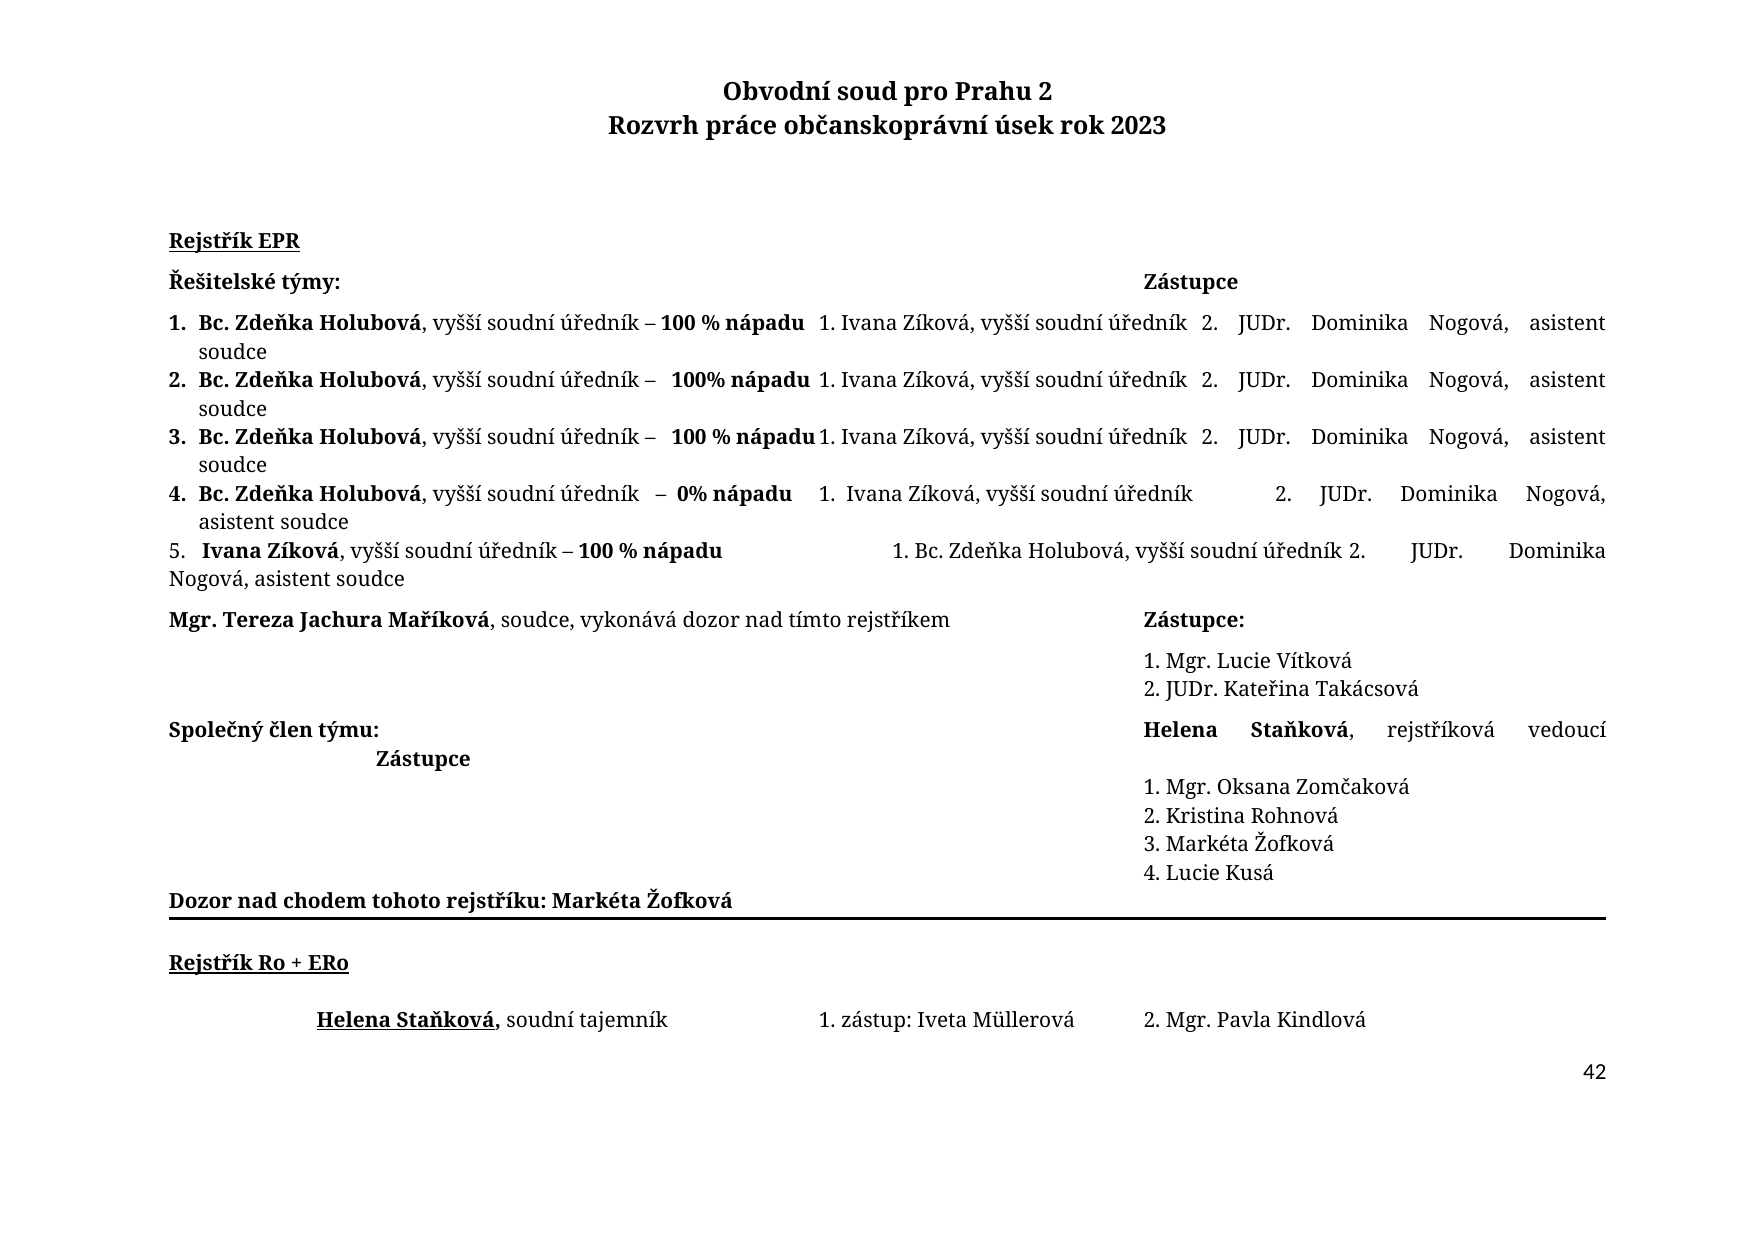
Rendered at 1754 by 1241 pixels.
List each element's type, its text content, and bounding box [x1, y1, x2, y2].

text 1. Mgr. Oksana Zomčaková [169, 772, 1606, 801]
text Mgr. Tereza Jachura Maříková, soudce, vykonává dozor nad tímto rejstříkem Zástupce: [169, 605, 1606, 634]
text 3. Markéta Žofková [169, 829, 1606, 858]
text 5. Ivana Zíková, vyšší soudní úředník – 100 % nápadu 1. Bc. Zdeňka Holubová, vyšší soudní úředník 2. JUDr. Dominika Nogová, asistent soudce [169, 536, 1606, 593]
text Společný člen týmu: Helena Staňková, rejstříková vedoucí Zástupce [169, 716, 1606, 772]
list Bc. Zdeňka Holubová, vyšší soudní úředník – 100 % nápadu 1. Ivana Zíková, vyšší soudní úředník 2. JUDr. Dominika Nogová, asistent soudce [169, 308, 1606, 365]
text Řešitelské týmy: Zástupce [169, 267, 1606, 296]
text 2. JUDr. Kateřina Takácsová [169, 674, 1606, 703]
text 1. Mgr. Lucie Vítková [169, 646, 1606, 674]
text 2. Kristina Rohnová [169, 801, 1606, 829]
text 4. Lucie Kusá [169, 858, 1606, 886]
text Rejstřík Ro + ERo [169, 948, 1606, 977]
text Rejstřík EPR [169, 226, 1606, 255]
text 2. Bc. Zdeňka Holubová, vyšší soudní úředník – 100% nápadu 1. Ivana Zíková, vyšší soudní úředník 2. JUDr. Dominika Nogová, asistent soudce [169, 365, 1606, 422]
text 4. Bc. Zdeňka Holubová, vyšší soudní úředník – 0% nápadu 1. Ivana Zíková, vyšší soudní úředník 2. JUDr. Dominika Nogová, asistent soudce [169, 479, 1606, 536]
text 3. Bc. Zdeňka Holubová, vyšší soudní úředník – 100 % nápadu 1. Ivana Zíková, vyšší soudní úředník 2. JUDr. Dominika Nogová, asistent soudce [169, 422, 1606, 479]
text Helena Staňková, soudní tajemník 1. zástup: Iveta Müllerová 2. Mgr. Pavla Kindlová [169, 1005, 1606, 1033]
text Dozor nad chodem tohoto rejstříku: Markéta Žofková [169, 886, 1606, 917]
